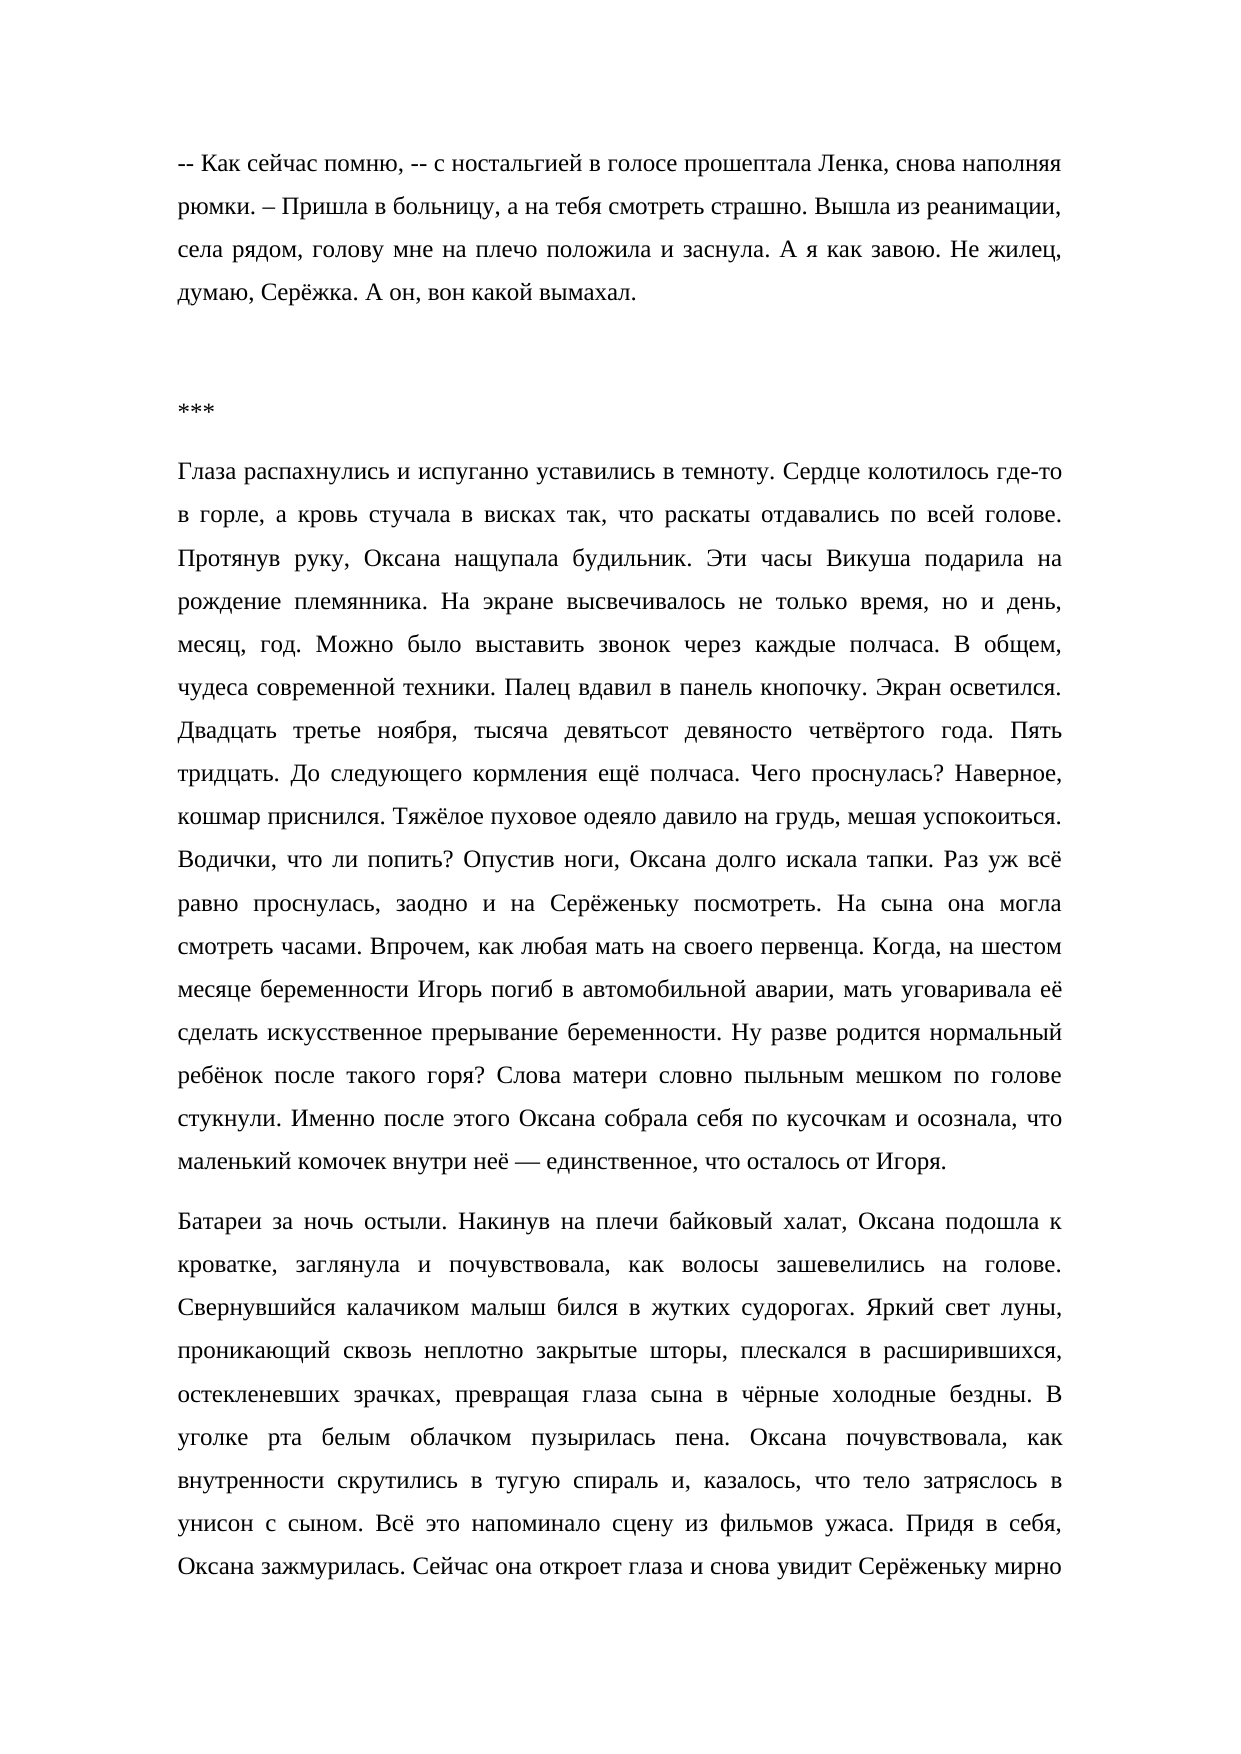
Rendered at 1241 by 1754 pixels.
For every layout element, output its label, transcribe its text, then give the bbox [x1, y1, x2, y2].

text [177, 1206, 1063, 1580]
text Глаза распахнулись и испуганно уставились в темноту. Сердце колотилось где-то в горле, а кровь стучала в висках так, что раскаты отдавались по всей голове. Протянув руку, Оксана нащупала будильник. Эти часы Викуша подарила на рождение племянника. На экране высвечивалось не только время, но и день, месяц, год. Можно было выставить звонок через каждые полчаса. В общем, чудеса современной техники. Палец вдавил в панель кнопочку. Экран осветился. Двадцать третье ноября, тысяча девятьсот девяносто четвёртого года. Пять тридцать. До следующего кормления ещё полчаса. Чего проснулась? Наверное, кошмар приснился. Тяжёлое пуховое одеяло давило на грудь, мешая успокоиться. Водички, что ли попить? Опустив ноги, Оксана долго искала тапки. Раз уж всё равно проснулась, заодно и на Серёженьку посмотреть. На сына она могла смотреть часами. Впрочем, как любая мать на своего первенца. Когда, на шестом месяце беременности Игорь погиб в автомобильной аварии, мать уговаривала её сделать искусственное прерывание беременности. Ну разве родится нормальный ребёнок после такого горя? Слова матери словно пыльным мешком по голове стукнули. Именно после этого Оксана собрала себя по кусочкам и осознала, что маленький комочек внутри неё — единственное, что осталось от Игоря. [177, 456, 1063, 1175]
text *** [177, 397, 1063, 425]
text -- Как сейчас помню, -- с ностальгией в голосе прошептала Ленка, снова наполняя рюмки. – Пришла в больницу, а на тебя смотреть страшно. Вышла из реанимации, села рядом, голову мне на плечо положила и заснула. А я как завою. Не жилец, думаю, Серёжка. А он, вон какой вымахал. [177, 148, 1063, 306]
